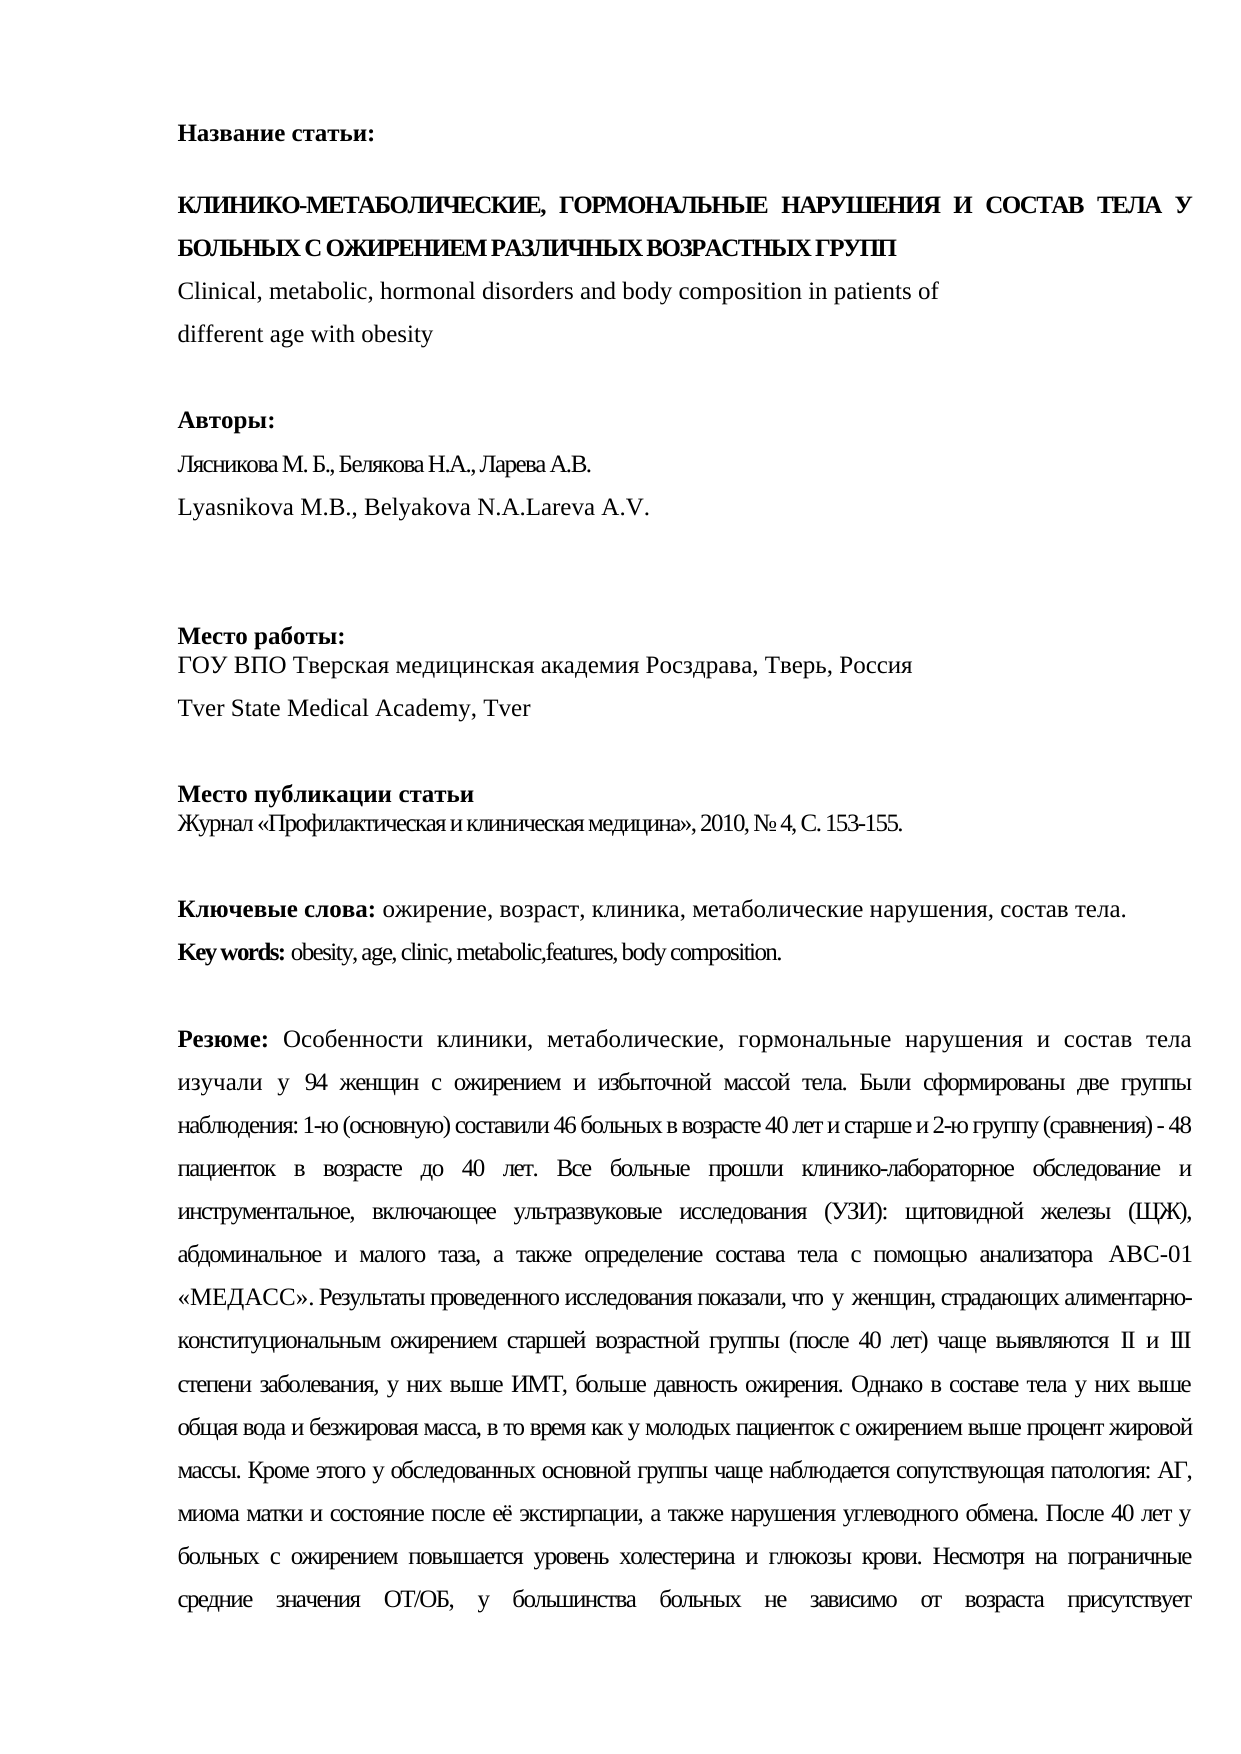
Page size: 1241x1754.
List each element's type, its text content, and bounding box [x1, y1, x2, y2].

text Ключевые слова: ожирение, возраст, клиника, метаболические нарушения, состав тела. [177, 894, 1193, 923]
text Название статьи: [177, 118, 1152, 147]
text Журнал «Профилактическая и клиническая медицина», 2010, № 4, С. 153-155. [177, 808, 1193, 837]
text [177, 1024, 1193, 1613]
text Key words: obesity, age, clinic, metabolic,features, body composition. [177, 937, 1193, 966]
text different age with obesity [177, 319, 1152, 348]
text Место публикации статьи [177, 779, 1152, 808]
text ГОУ ВПО Тверская медицинская академия Росздрава, Тверь, Россия [177, 650, 1152, 679]
text Авторы: [177, 406, 1193, 434]
text Clinical, metabolic, hormonal disorders and body composition in patients of [177, 276, 1152, 305]
text Лясникова М. Б., Белякова Н.А., Ларева А.В. [177, 449, 1193, 477]
text , Tver [177, 693, 1152, 722]
text Место работы: [177, 621, 1152, 650]
text Lyasnikova M.B., Belyakova N.A.Lareva A.V. [177, 492, 1152, 521]
text КЛИНИКО-МЕТАБОЛИЧЕСКИЕ, ГОРМОНАЛЬНЫЕ НАРУШЕНИЯ И СОСТАВ ТЕЛА У БОЛЬНЫХ С ОЖИРЕНИЕМ РАЗЛИЧНЫХ ВОЗРАСТНЫХ ГРУПП [177, 190, 1193, 262]
